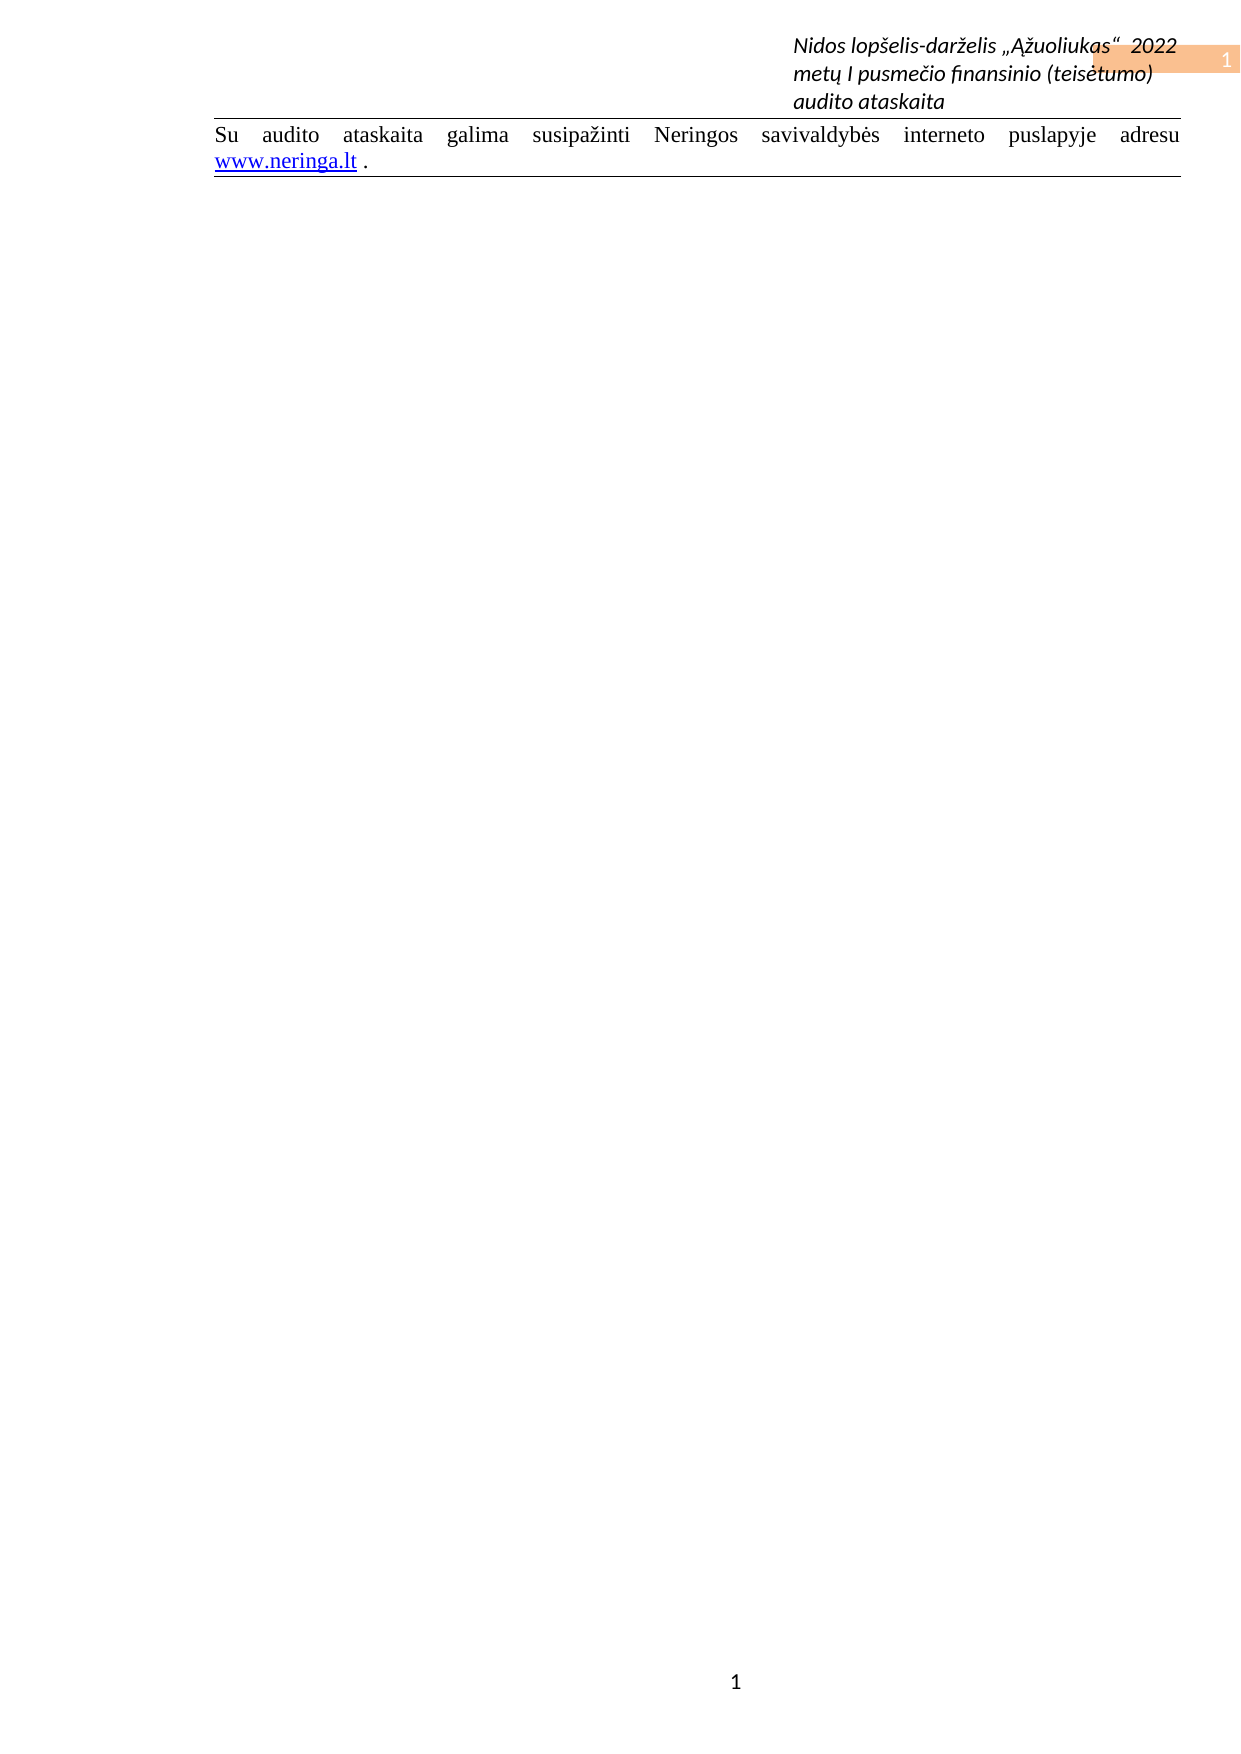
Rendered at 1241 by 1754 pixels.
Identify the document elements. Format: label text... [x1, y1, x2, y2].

text Su audito ataskaita galima susipažinti Neringos savivaldybės interneto puslapyje adresu www.neringa.lt . [214, 119, 1181, 176]
